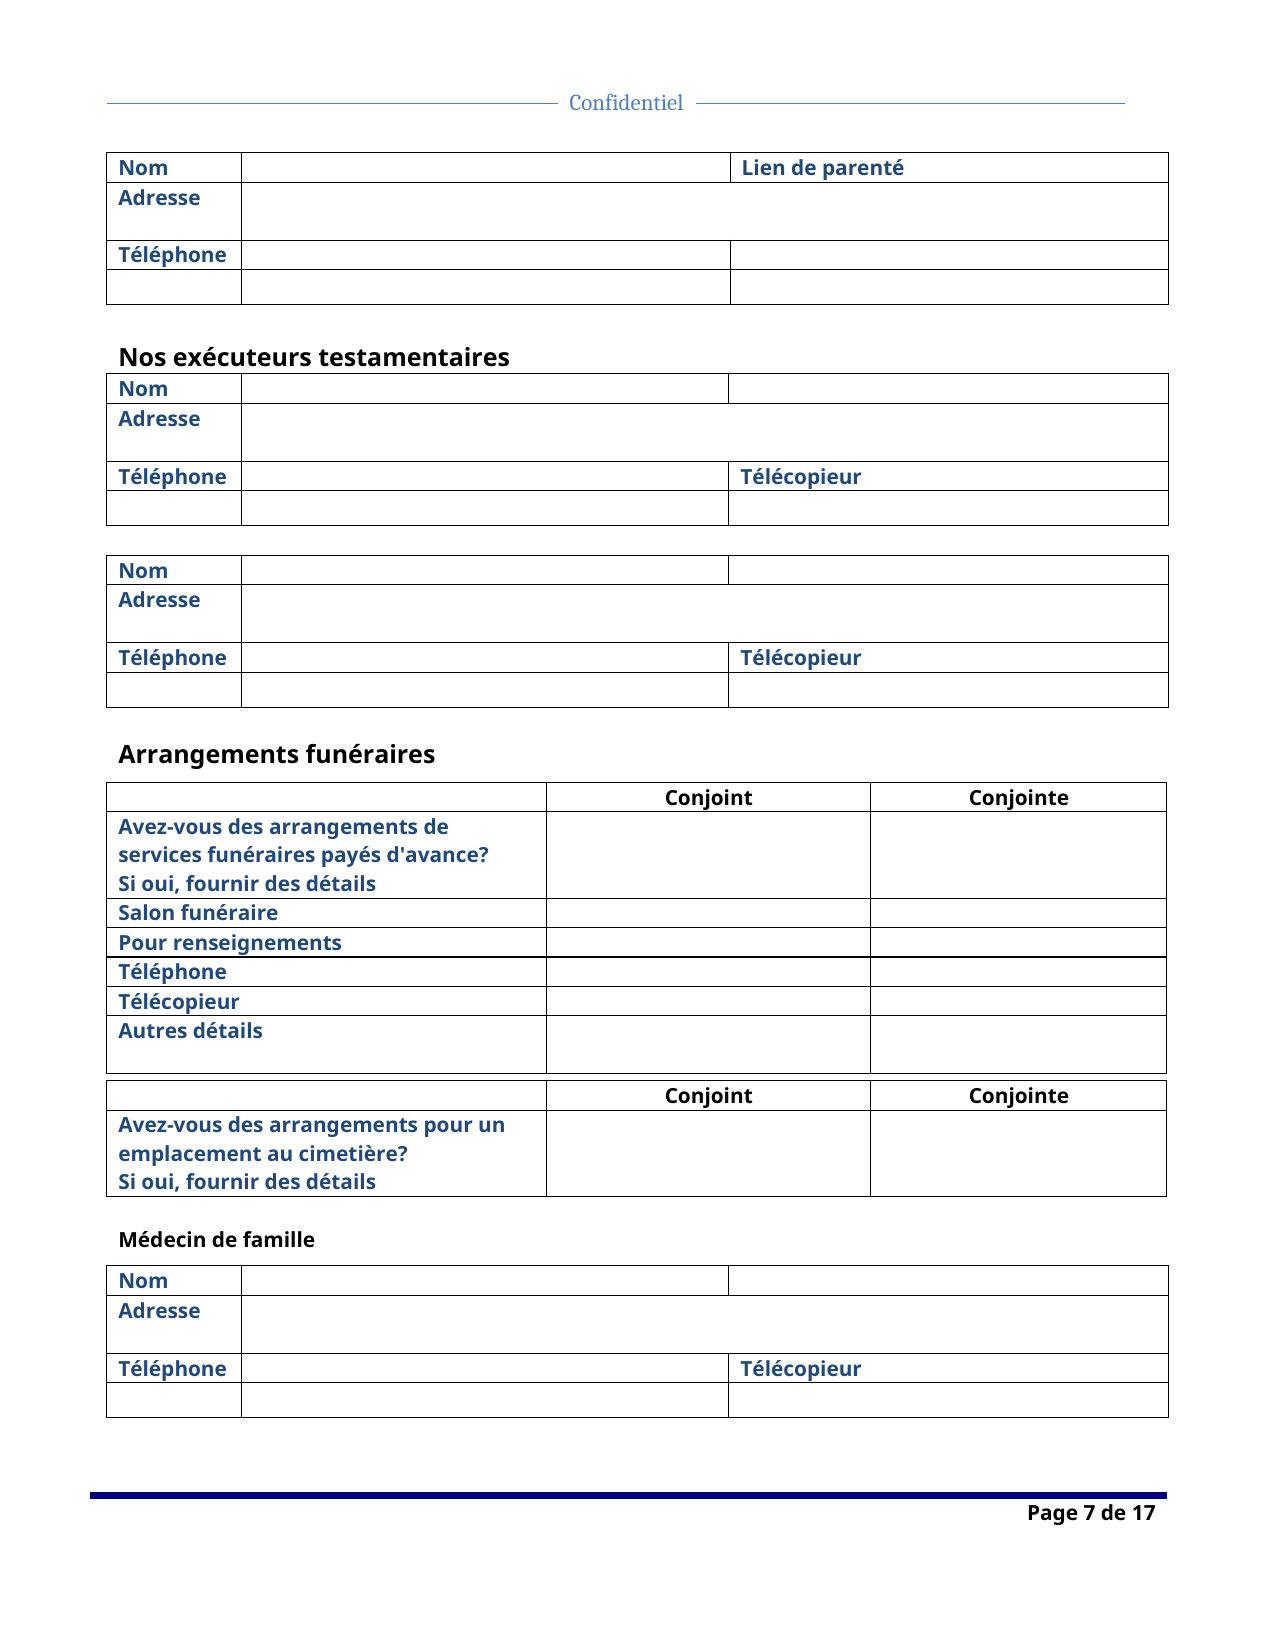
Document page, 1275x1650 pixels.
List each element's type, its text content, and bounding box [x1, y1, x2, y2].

text Arrangements funéraires [118, 736, 1157, 770]
table_cell [547, 987, 870, 1015]
table_cell [547, 1016, 870, 1073]
table_cell [731, 270, 1168, 304]
table_cell Autres détails [107, 1016, 546, 1073]
table_cell [242, 1354, 728, 1382]
table_cell [242, 491, 728, 525]
text Médecin de famille [118, 1225, 1157, 1254]
table_cell [871, 1016, 1166, 1073]
table_cell [242, 1383, 728, 1417]
table_cell [242, 643, 728, 672]
table_cell [242, 404, 1168, 461]
table_cell Avez-vous des arrangements pour un emplacement au cimetière? Si oui, fournir des détails [107, 1111, 546, 1196]
table_cell [107, 1383, 241, 1417]
table_header Nom [107, 153, 241, 182]
table_cell [729, 491, 1168, 525]
table_cell [242, 585, 1168, 642]
table_cell Avez-vous des arrangements de services funéraires payés d'avance? Si oui, fournir des détails [107, 812, 546, 897]
table_header [729, 1266, 1168, 1295]
table_header Nom [107, 556, 241, 584]
table_cell Téléphone [107, 462, 241, 490]
table_cell [242, 673, 728, 707]
table_cell Télécopieur [729, 1354, 1168, 1382]
table_cell Adresse [107, 404, 241, 461]
table_cell [242, 183, 1168, 239]
table_header [107, 1081, 546, 1109]
table_cell [547, 1111, 870, 1196]
table_cell [547, 812, 870, 897]
table_header Nom [107, 1266, 241, 1295]
table_cell [871, 987, 1166, 1015]
table_header [242, 153, 730, 182]
table_cell Adresse [107, 183, 241, 239]
table_header Conjointe [871, 783, 1166, 811]
table_cell Salon funéraire [107, 899, 546, 927]
table_cell [107, 491, 241, 525]
table_cell [871, 958, 1166, 986]
table_cell Téléphone [107, 241, 241, 269]
table_cell [242, 1296, 1168, 1353]
table_header [729, 556, 1168, 584]
table_cell Télécopieur [107, 987, 546, 1015]
text Nos exécuteurs testamentaires [118, 339, 1157, 373]
table_cell Adresse [107, 585, 241, 642]
table_cell [547, 958, 870, 986]
table_cell [242, 462, 728, 490]
table_cell Téléphone [107, 643, 241, 672]
table_header [107, 783, 546, 811]
table_header [729, 374, 1168, 403]
table_header [242, 556, 728, 584]
table_cell Télécopieur [729, 643, 1168, 672]
table_cell [871, 928, 1166, 956]
table_header [242, 1266, 728, 1295]
table_cell [729, 1383, 1168, 1417]
table_cell Adresse [107, 1296, 241, 1353]
table_cell Téléphone [107, 958, 546, 986]
table_header Lien de parenté [731, 153, 1168, 182]
table_cell [871, 1111, 1166, 1196]
table_cell [547, 899, 870, 927]
table_header Conjoint [547, 783, 870, 811]
table_cell [731, 241, 1168, 269]
table_cell Téléphone [107, 1354, 241, 1382]
table_header [242, 374, 728, 403]
table_cell Pour renseignements [107, 928, 546, 956]
table_header Conjoint [547, 1081, 870, 1109]
table_cell [107, 270, 241, 304]
table_cell [729, 673, 1168, 707]
table_cell Télécopieur [729, 462, 1168, 490]
table_cell [107, 673, 241, 707]
table_cell [871, 899, 1166, 927]
table_header Conjointe [871, 1081, 1166, 1109]
table_cell [547, 928, 870, 956]
table_header Nom [107, 374, 241, 403]
table_cell [871, 812, 1166, 897]
table_cell [242, 270, 730, 304]
table_cell [242, 241, 730, 269]
